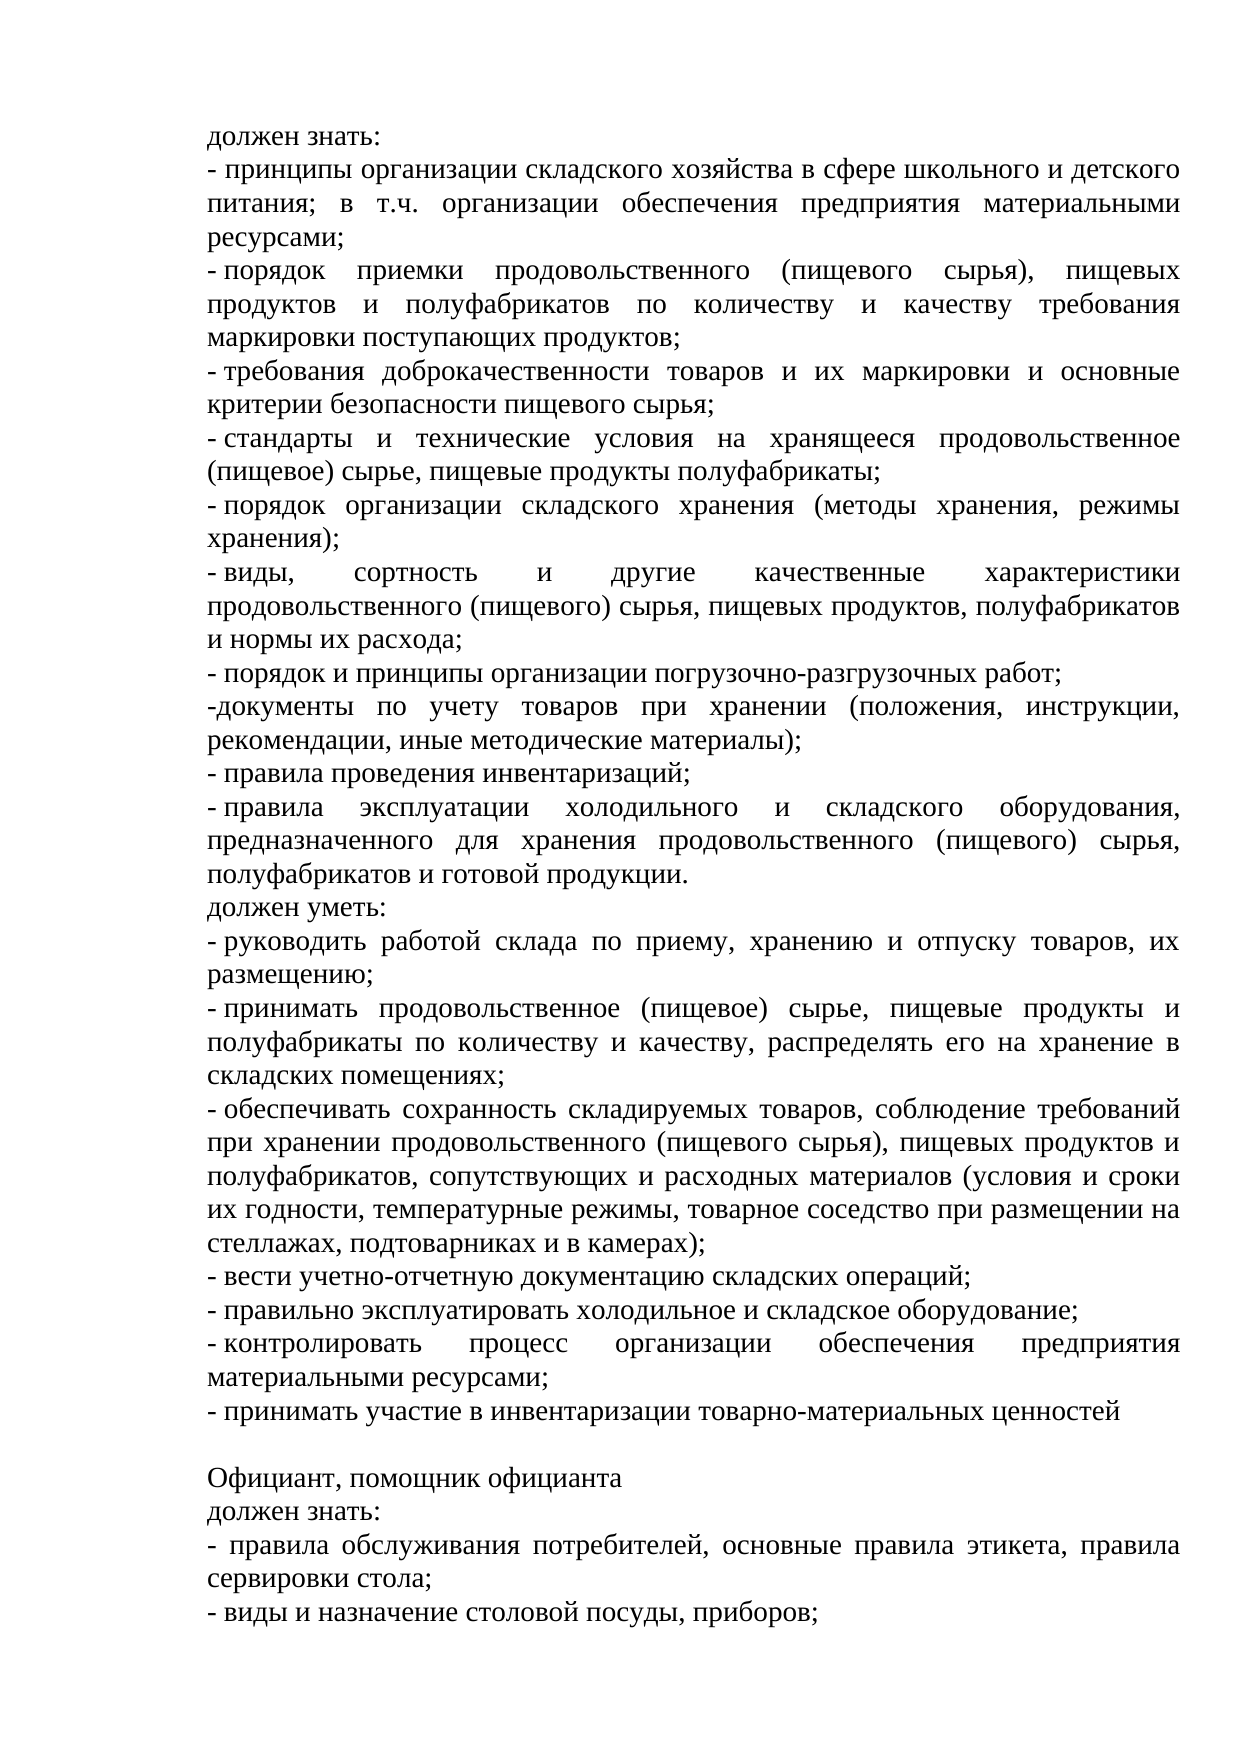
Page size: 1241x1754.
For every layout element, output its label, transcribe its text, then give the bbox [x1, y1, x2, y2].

text - руководить работой склада по приему, хранению и отпуску товаров, их размещению; [207, 923, 1181, 990]
text - виды, сортность и другие качественные характеристики продовольственного (пищевого) сырья, пищевых продуктов, полуфабрикатов и нормы их расхода; [207, 554, 1181, 655]
text - обеспечивать сохранность складируемых товаров, соблюдение требований при хранении продовольственного (пищевого сырья), пищевых продуктов и полуфабрикатов, сопутствующих и расходных материалов (условия и сроки их годности, температурные режимы, товарное соседство при размещении на стеллажах, подтоварниках и в камерах); [207, 1091, 1181, 1258]
text должен уметь: [207, 889, 1181, 923]
text - стандарты и технические условия на хранящееся продовольственное (пищевое) сырье, пищевые продукты полуфабрикаты; [207, 420, 1181, 487]
text - вести учетно-отчетную документацию складских операций; [207, 1258, 1181, 1292]
text - принимать участие в инвентаризации товарно-материальных ценностей [207, 1393, 1181, 1426]
text -документы по учету товаров при хранении (положения, инструкции, рекомендации, иные методические материалы); [207, 688, 1181, 755]
text Официант, помощник официанта [207, 1460, 1181, 1493]
text - порядок приемки продовольственного (пищевого сырья), пищевых продуктов и полуфабрикатов по количеству и качеству требования маркировки поступающих продуктов; [207, 252, 1181, 353]
text - виды и назначение столовой посуды, приборов; [207, 1594, 1181, 1627]
text должен знать: [207, 118, 1181, 152]
text - порядок организации складского хранения (методы хранения, режимы хранения); [207, 487, 1181, 554]
text - правила проведения инвентаризаций; [207, 755, 1181, 789]
text - принимать продовольственное (пищевое) сырье, пищевые продукты и полуфабрикаты по количеству и качеству, распределять его на хранение в складских помещениях; [207, 990, 1181, 1091]
text - контролировать процесс организации обеспечения предприятия материальными ресурсами; [207, 1326, 1181, 1393]
text - порядок и принципы организации погрузочно-разгрузочных работ; [207, 655, 1181, 688]
text - правила эксплуатации холодильного и складского оборудования, предназначенного для хранения продовольственного (пищевого) сырья, полуфабрикатов и готовой продукции. [207, 789, 1181, 889]
text - требования доброкачественности товаров и их маркировки и основные критерии безопасности пищевого сырья; [207, 353, 1181, 420]
text должен знать: [207, 1493, 1181, 1527]
text - правила обслуживания потребителей, основные правила этикета, правила сервировки стола; [207, 1527, 1181, 1594]
text - правильно эксплуатировать холодильное и складское оборудование; [207, 1292, 1181, 1326]
text - принципы организации складского хозяйства в сфере школьного и детского питания; в т.ч. организации обеспечения предприятия материальными ресурсами; [207, 152, 1181, 252]
